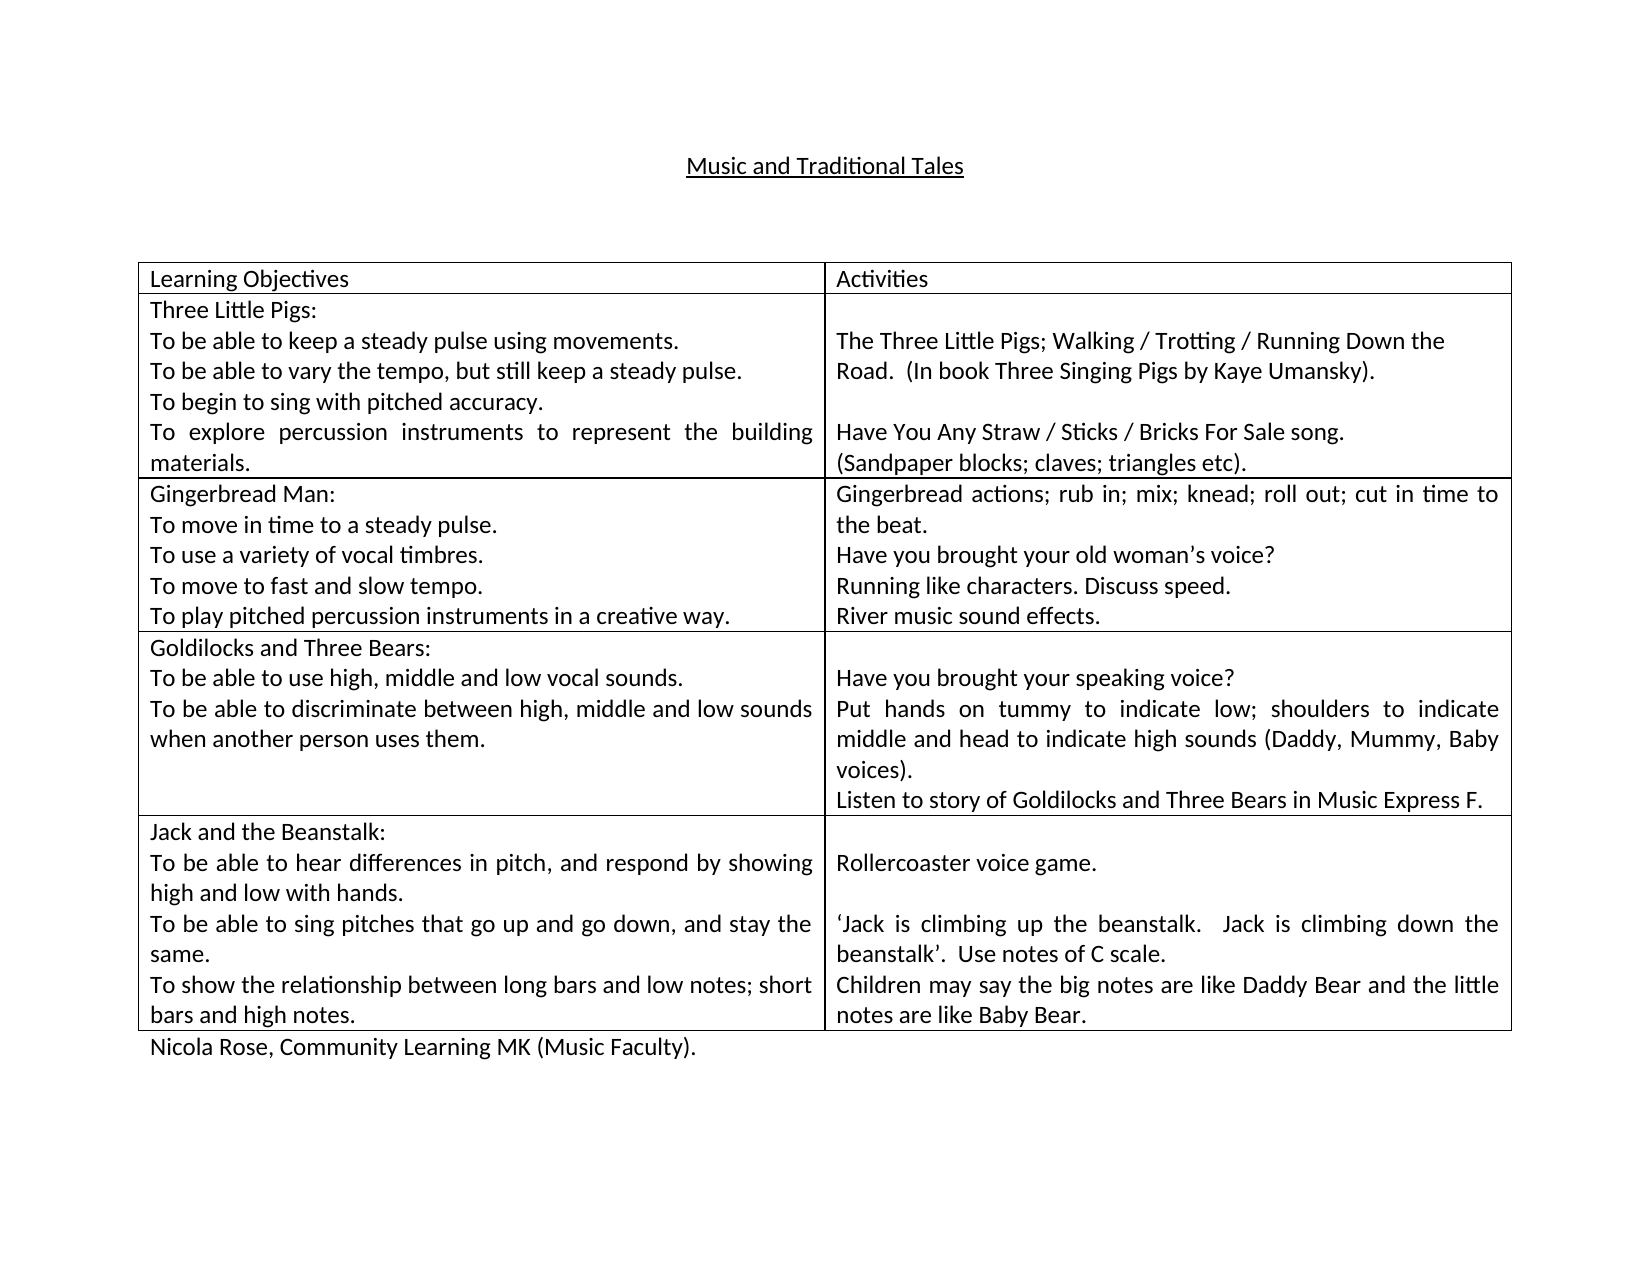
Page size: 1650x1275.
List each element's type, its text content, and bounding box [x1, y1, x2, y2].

table_cell Jack and the Beanstalk: To be able to hear differences in pitch, and respond by showing high and low with hands. To be able to sing pitches that go up and go down, and stay the same. To show the relationship between long bars and low notes; short bars and high notes. [139, 816, 824, 1030]
table_cell Gingerbread Man: To move in time to a steady pulse. To use a variety of vocal timbres. To move to fast and slow tempo. To play pitched percussion instruments in a creative way. [139, 479, 824, 631]
text Nicola Rose, Community Learning MK (Music Faculty). [150, 1031, 1500, 1061]
text Music and Traditional Tales [150, 150, 1500, 181]
table_cell Rollercoaster voice game. ‘Jack is climbing up the beanstalk. Jack is climbing down the beanstalk’. Use notes of C scale. Children may say the big notes are like Daddy Bear and the little notes are like Baby Bear. [826, 816, 1511, 1030]
table_cell Three Little Pigs: To be able to keep a steady pulse using movements. To be able to vary the tempo, but still keep a steady pulse. To begin to sing with pitched accuracy. To explore percussion instruments to represent the building materials. [139, 294, 824, 477]
table_header Activities [826, 263, 1511, 293]
table_cell Have you brought your speaking voice? Put hands on tummy to indicate low; shoulders to indicate middle and head to indicate high sounds (Daddy, Mummy, Baby voices). Listen to story of Goldilocks and Three Bears in Music Express F. [826, 632, 1511, 815]
table_cell Gingerbread actions; rub in; mix; knead; roll out; cut in time to the beat. Have you brought your old woman’s voice? Running like characters. Discuss speed. River music sound effects. [826, 479, 1511, 631]
table_cell The Three Little Pigs; Walking / Trotting / Running Down the Road. (In book Three Singing Pigs by Kaye Umansky). Have You Any Straw / Sticks / Bricks For Sale song. (Sandpaper blocks; claves; triangles etc). [826, 294, 1511, 477]
table_header Learning Objectives [139, 263, 824, 293]
table_cell Goldilocks and Three Bears: To be able to use high, middle and low vocal sounds. To be able to discriminate between high, middle and low sounds when another person uses them. [139, 632, 824, 815]
